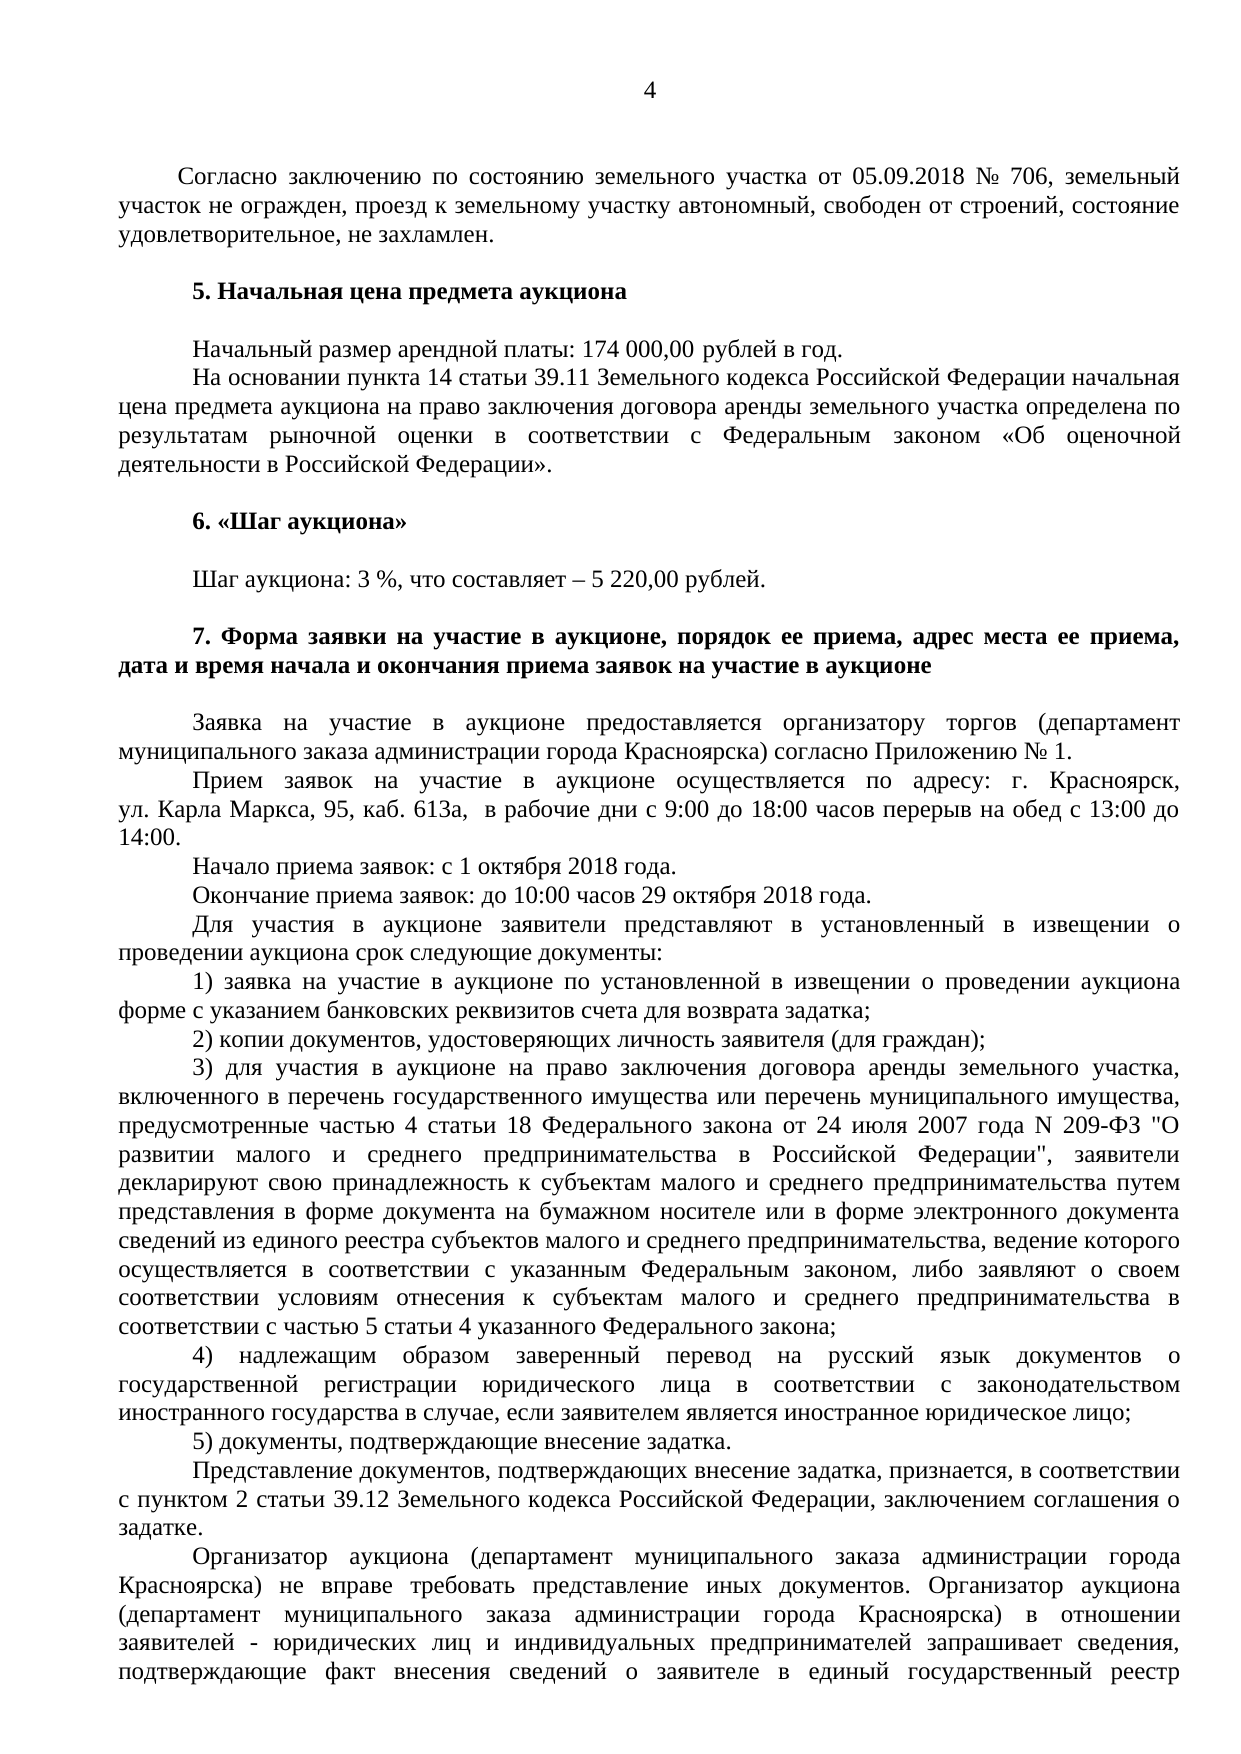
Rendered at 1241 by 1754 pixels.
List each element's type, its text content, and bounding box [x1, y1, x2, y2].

text 2) копии документов, удостоверяющих личность заявителя (для граждан); [118, 1024, 1181, 1052]
text Представление документов, подтверждающих внесение задатка, признается, в соответствии с пунктом 2 статьи 39.12 Земельного кодекса Российской Федерации, заключением соглашения о задатке. [118, 1455, 1181, 1541]
text Шаг аукциона: 3 %, что составляет – 5 220,00 рублей. [118, 564, 1181, 592]
text Заявка на участие в аукционе предоставляется организатору торгов (департамент муниципального заказа администрации города Красноярска) согласно Приложению № 1. [118, 707, 1181, 765]
text На основании пункта 14 статьи 39.11 Земельного кодекса Российской Федерации начальная цена предмета аукциона на право заключения договора аренды земельного участка определена по результатам рыночной оценки в соответствии с Федеральным законом «Об оценочной деятельности в Российской Федерации». [118, 362, 1181, 477]
text 5) документы, подтверждающие внесение задатка. [118, 1426, 1181, 1455]
text 5. Начальная цена предмета аукциона [118, 276, 1181, 305]
text 1) заявка на участие в аукционе по установленной в извещении о проведении аукциона форме с указанием банковских реквизитов счета для возврата задатка; [118, 966, 1181, 1024]
text Начальный размер арендной платы: 174 000,00 рублей в год. [118, 334, 1181, 362]
text Согласно заключению по состоянию земельного участка от 05.09.2018 № 706, земельный участок не огражден, проезд к земельному участку автономный, свободен от строений, состояние удовлетворительное, не захламлен. [118, 161, 1181, 247]
text Прием заявок на участие в аукционе осуществляется по адресу: г. Красноярск, ул. Карла Маркса, 95, каб. 613а, в рабочие дни с 9:00 до 18:00 часов перерыв на обед с 13:00 до 14:00. [118, 765, 1181, 851]
text 6. «Шаг аукциона» [118, 506, 1181, 535]
text Начало приема заявок: с 1 октября 2018 года. [118, 851, 1181, 880]
text 4) надлежащим образом заверенный перевод на русский язык документов о государственной регистрации юридического лица в соответствии с законодательством иностранного государства в случае, если заявителем является иностранное юридическое лицо; [118, 1340, 1181, 1426]
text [118, 1541, 1181, 1685]
text 7. Форма заявки на участие в аукционе, порядок ее приема, адрес места ее приема, дата и время начала и окончания приема заявок на участие в аукционе [118, 621, 1181, 679]
text 3) для участия в аукционе на право заключения договора аренды земельного участка, включенного в перечень государственного имущества или перечень муниципального имущества, предусмотренные частью 4 статьи 18 Федерального закона от 24 июля 2007 года N 209-ФЗ "О развитии малого и среднего предпринимательства в Российской Федерации", заявители декларируют свою принадлежность к субъектам малого и среднего предпринимательства путем представления в форме документа на бумажном носителе или в форме электронного документа сведений из единого реестра субъектов малого и среднего предпринимательства, ведение которого осуществляется в соответствии с указанным Федеральным законом, либо заявляют о своем соответствии условиям отнесения к субъектам малого и среднего предпринимательства в соответствии с частью 5 статьи 4 указанного Федерального закона; [118, 1052, 1181, 1340]
text Для участия в аукционе заявители представляют в установленный в извещении о проведении аукциона срок следующие документы: [118, 909, 1181, 966]
text Окончание приема заявок: до 10:00 часов 29 октября 2018 года. [118, 880, 1181, 909]
